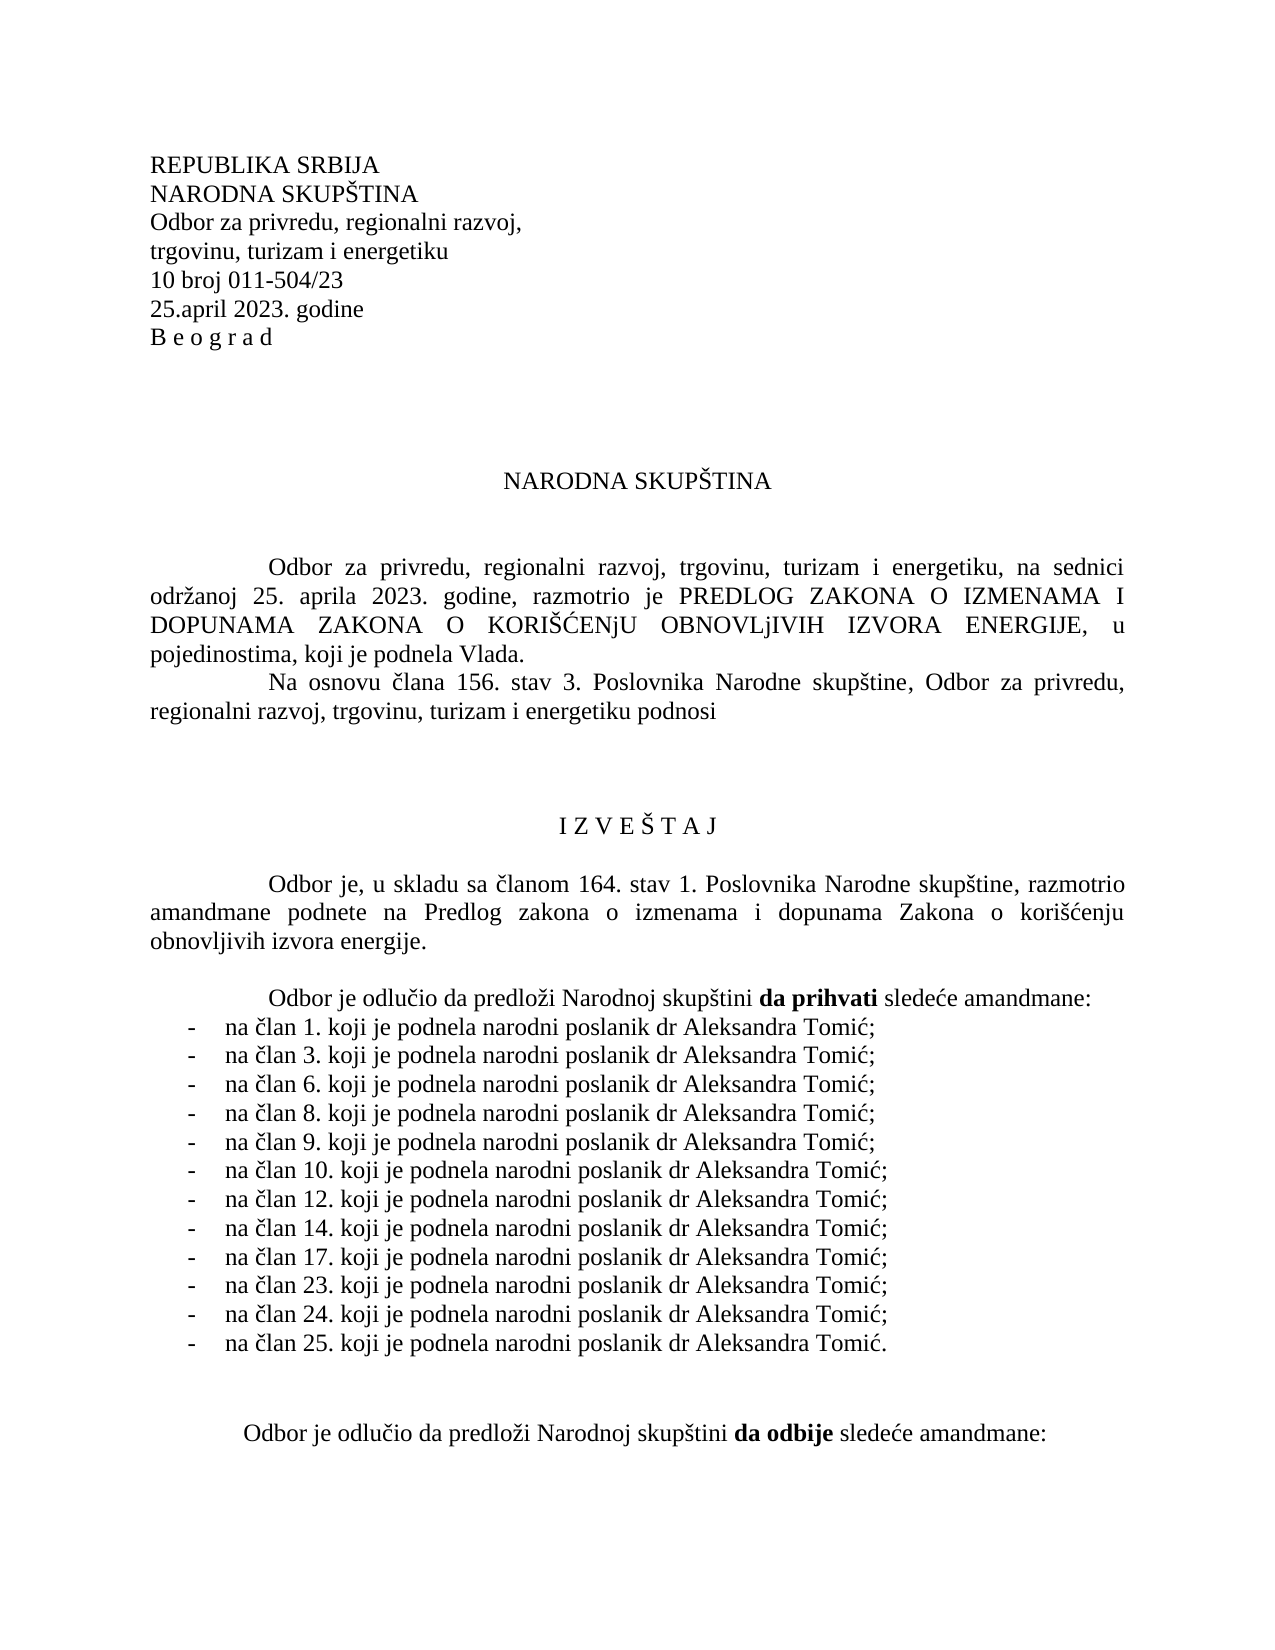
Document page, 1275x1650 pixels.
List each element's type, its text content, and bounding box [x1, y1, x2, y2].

text I Z V E Š T A J [150, 811, 1125, 840]
list na član 1. koji je podnela narodni poslanik dr Aleksandra Tomić; [187, 1012, 1125, 1041]
text Odbor je odlučio da predloži Narodnoj skupštini da odbije sledeće amandmane: [150, 1418, 1125, 1447]
list na član 17. koji je podnela narodni poslanik dr Aleksandra Tomić; [187, 1242, 1125, 1271]
list na član 6. koji je podnela narodni poslanik dr Aleksandra Tomić; [187, 1069, 1125, 1098]
text 10 broj 011-504/23 [150, 265, 1125, 294]
list na član 8. koji je podnela narodni poslanik dr Aleksandra Tomić; [187, 1098, 1125, 1127]
list na član 23. koji je podnela narodni poslanik dr Aleksandra Tomić; [187, 1271, 1125, 1299]
text Odbor je, u skladu sa članom 164. stav 1. Poslovnika Narodne skupštine, razmotrio amandmane podnete na Predlog zakona o izmenama i dopunama Zakona o korišćenju obnovljivih izvora energije. [150, 869, 1125, 955]
text B e o g r a d [150, 322, 1125, 351]
text 25.april 2023. godine [150, 294, 1125, 322]
text Odbor za privredu, regionalni razvoj, trgovinu, turizam i energetiku, na sednici održanoj 25. aprila 2023. godine, razmotrio je PREDLOG ZAKONA O IZMENAMA I DOPUNAMA ZAKONA O KORIŠĆENjU OBNOVLjIVIH IZVORA ENERGIJE, u pojedinostima, koji je podnela Vlada. [150, 552, 1125, 667]
list na član 3. koji je podnela narodni poslanik dr Aleksandra Tomić; [187, 1041, 1125, 1069]
text Na osnovu člana 156. stav 3. Poslovnika Narodne skupštine, Odbor za privredu, regionalni razvoj, trgovinu, turizam i energetiku podnosi [150, 667, 1125, 725]
text NARODNA SKUPŠTINA [150, 179, 1125, 207]
list na član 10. koji je podnela narodni poslanik dr Aleksandra Tomić; [187, 1156, 1125, 1184]
list na član 24. koji je podnela narodni poslanik dr Aleksandra Tomić; [187, 1299, 1125, 1328]
text NARODNA SKUPŠTINA [150, 466, 1125, 495]
text Odbor za privredu, regionalni razvoj, [150, 207, 1125, 236]
text Odbor je odlučio da predloži Narodnoj skupštini da prihvati sledeće amandmane: [150, 983, 1125, 1012]
text REPUBLIKA SRBIJA [150, 150, 1125, 179]
list na član 14. koji je podnela narodni poslanik dr Aleksandra Tomić; [187, 1213, 1125, 1242]
list na član 9. koji je podnela narodni poslanik dr Aleksandra Tomić; [187, 1127, 1125, 1156]
list na član 12. koji je podnela narodni poslanik dr Aleksandra Tomić; [187, 1184, 1125, 1213]
text trgovinu, turizam i energetiku [150, 236, 1125, 265]
list na član 25. koji je podnela narodni poslanik dr Aleksandra Tomić. [187, 1328, 1125, 1357]
